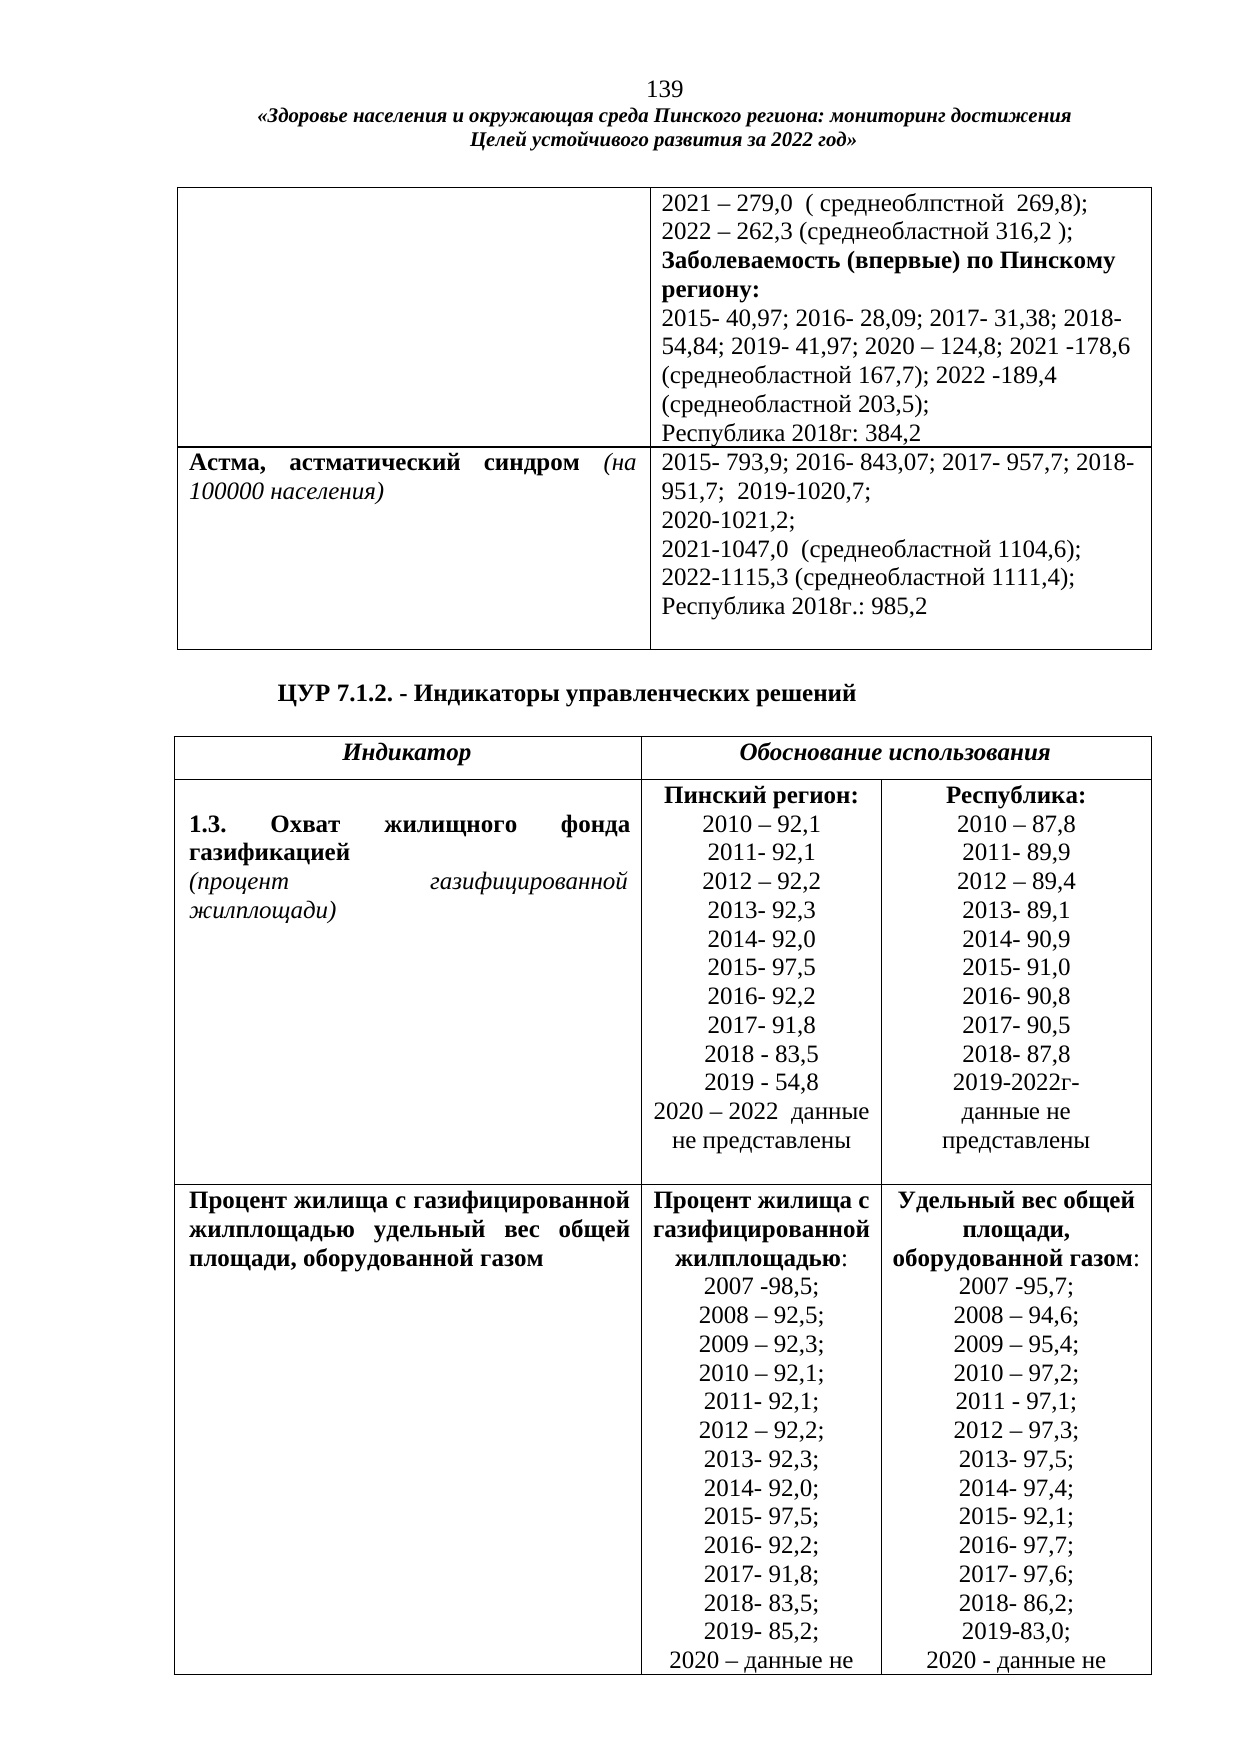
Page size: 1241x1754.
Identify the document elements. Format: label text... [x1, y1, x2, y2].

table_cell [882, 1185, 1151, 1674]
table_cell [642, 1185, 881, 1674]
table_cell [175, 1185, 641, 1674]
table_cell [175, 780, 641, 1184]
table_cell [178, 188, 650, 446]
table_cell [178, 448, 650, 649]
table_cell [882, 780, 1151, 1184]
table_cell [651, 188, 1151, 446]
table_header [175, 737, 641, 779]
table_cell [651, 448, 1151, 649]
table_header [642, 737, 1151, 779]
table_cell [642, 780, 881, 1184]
text ЦУР 7.1.2. - Индикаторы управленческих решений [177, 678, 1152, 707]
